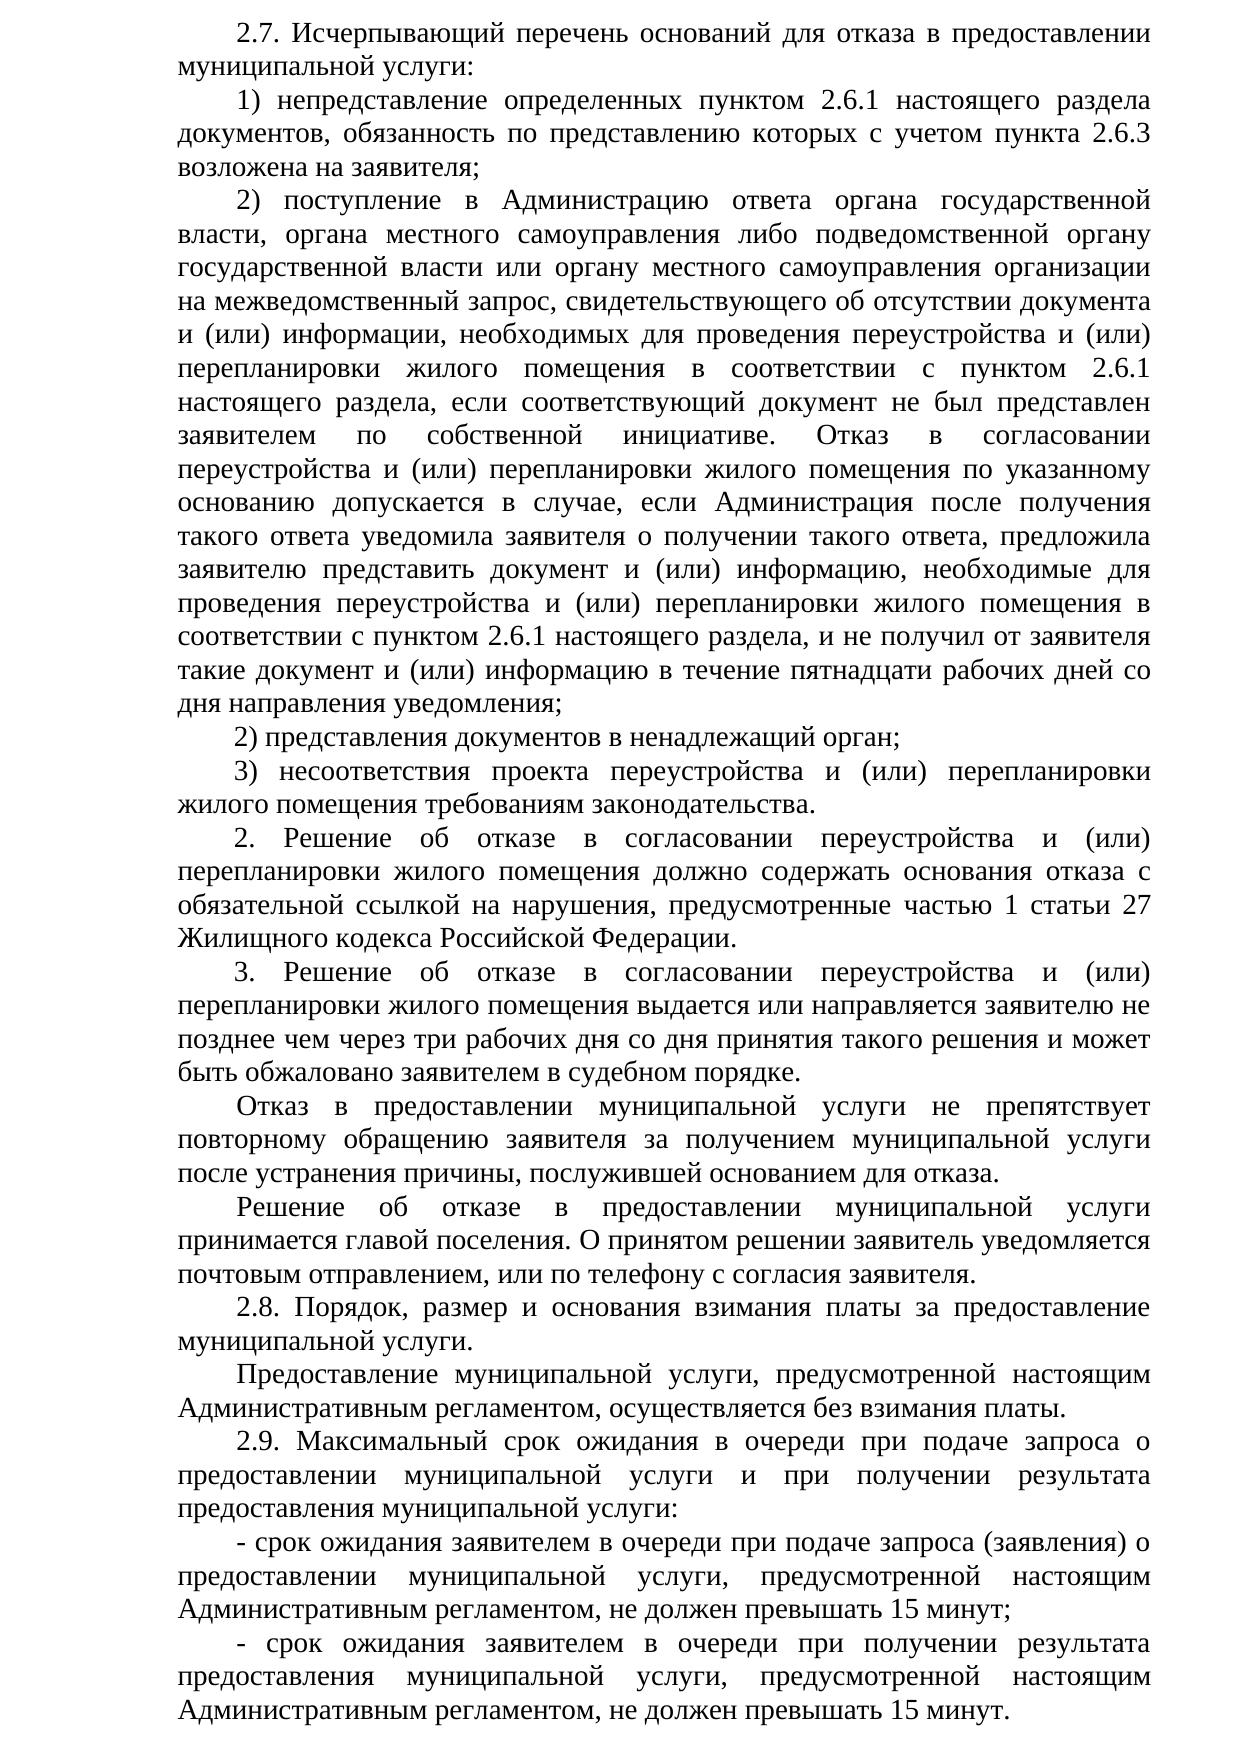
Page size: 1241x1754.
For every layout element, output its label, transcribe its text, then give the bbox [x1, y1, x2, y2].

text 3) несоответствия проекта переустройства и (или) перепланировки жилого помещения требованиям законодательства. [177, 753, 1152, 820]
text 2.7. Исчерпывающий перечень оснований для отказа в предоставлении муниципальной услуги: [177, 15, 1152, 82]
text Предоставление муниципальной услуги, предусмотренной настоящим Административным регламентом, осуществляется без взимания платы. [177, 1356, 1152, 1423]
text 2. Решение об отказе в согласовании переустройства и (или) перепланировки жилого помещения должно содержать основания отказа с обязательной ссылкой на нарушения, предусмотренные частью 1 статьи 27 Жилищного кодекса Российской Федерации. [177, 820, 1152, 954]
text 3. Решение об отказе в согласовании переустройства и (или) перепланировки жилого помещения выдается или направляется заявителю не позднее чем через три рабочих дня со дня принятия такого решения и может быть обжаловано заявителем в судебном порядке. [177, 954, 1152, 1088]
text 2.9. Максимальный срок ожидания в очереди при подаче запроса о предоставлении муниципальной услуги и при получении результата предоставления муниципальной услуги: [177, 1423, 1152, 1524]
text 1) непредставление определенных пунктом 2.6.1 настоящего раздела документов, обязанность по представлению которых с учетом пункта 2.6.3 возложена на заявителя; [177, 82, 1152, 182]
text 2) поступление в Администрацию ответа органа государственной власти, органа местного самоуправления либо подведомственной органу государственной власти или органу местного самоуправления организации на межведомственный запрос, свидетельствующего об отсутствии документа и (или) информации, необходимых для проведения переустройства и (или) перепланировки жилого помещения в соответствии с пунктом 2.6.1 настоящего раздела, если соответствующий документ не был представлен заявителем по собственной инициативе. Отказ в согласовании переустройства и (или) перепланировки жилого помещения по указанному основанию допускается в случае, если Администрация после получения такого ответа уведомила заявителя о получении такого ответа, предложила заявителю представить документ и (или) информацию, необходимые для проведения переустройства и (или) перепланировки жилого помещения в соответствии с пунктом 2.6.1 настоящего раздела, и не получил от заявителя такие документ и (или) информацию в течение пятнадцати рабочих дней со дня направления уведомления; [177, 182, 1152, 719]
text Решение об отказе в предоставлении муниципальной услуги принимается главой поселения. О принятом решении заявитель уведомляется почтовым отправлением, или по телефону с согласия заявителя. [177, 1189, 1152, 1289]
text Отказ в предоставлении муниципальной услуги не препятствует повторному обращению заявителя за получением муниципальной услуги после устранения причины, послужившей основанием для отказа. [177, 1088, 1152, 1189]
text - срок ожидания заявителем в очереди при получении результата предоставления муниципальной услуги, предусмотренной настоящим Административным регламентом, не должен превышать 15 минут. [177, 1625, 1152, 1725]
text 2.8. Порядок, размер и основания взимания платы за предоставление муниципальной услуги. [177, 1289, 1152, 1356]
text - срок ожидания заявителем в очереди при подаче запроса (заявления) о предоставлении муниципальной услуги, предусмотренной настоящим Административным регламентом, не должен превышать 15 минут; [177, 1524, 1152, 1625]
text 2) представления документов в ненадлежащий орган; [177, 719, 1152, 753]
